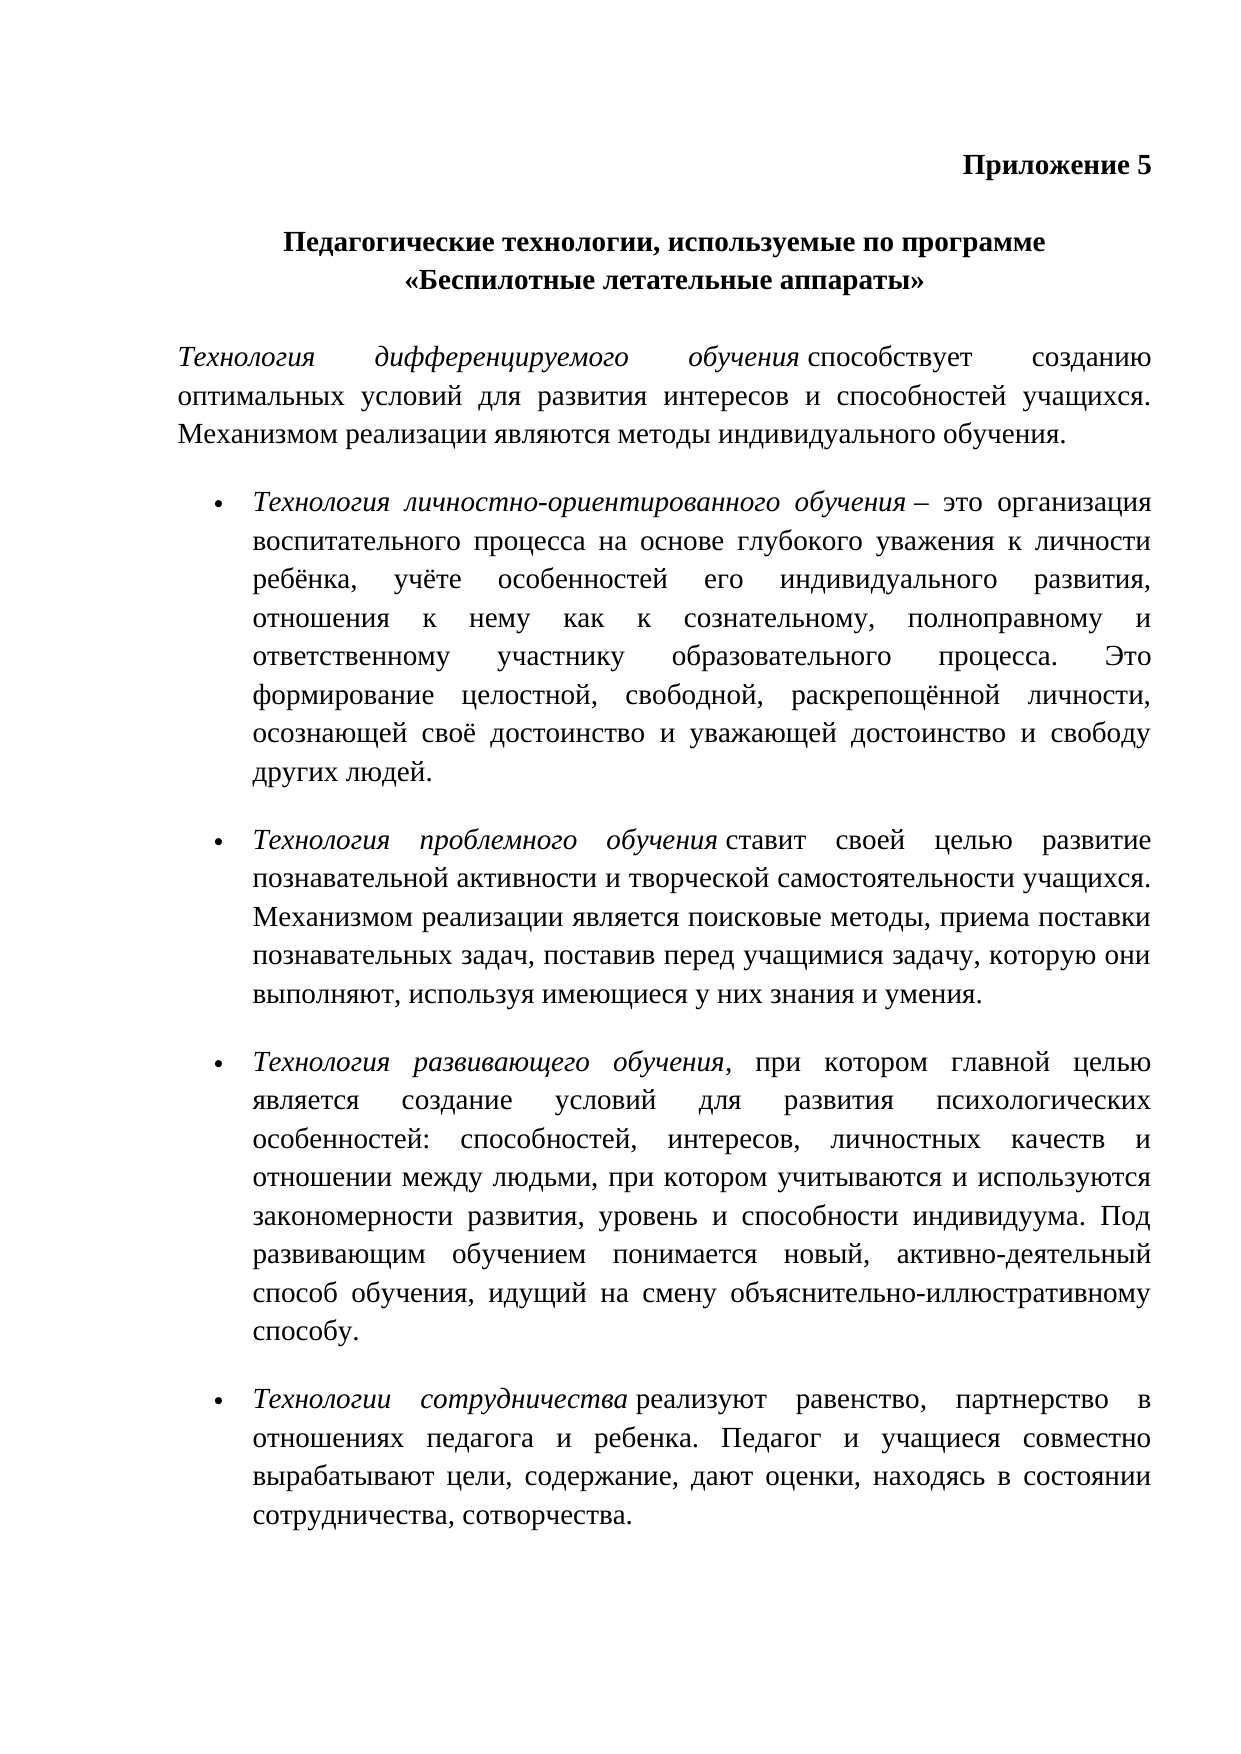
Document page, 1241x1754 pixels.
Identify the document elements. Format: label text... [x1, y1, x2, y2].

list Технология личностно-ориентированного обучения – это организация воспитательного процесса на основе глубокого уважения к личности ребёнка, учёте особенностей его индивидуального развития, отношения к нему как к сознательному, полноправному и ответственному участнику образовательного процесса. Это формирование целостной, свободной, раскрепощённой личности, осознающей своё достоинство и уважающей достоинство и свободу других людей. [215, 484, 1152, 788]
text Приложение 5 [177, 147, 1152, 180]
text «Беспилотные летательные аппараты» [177, 262, 1152, 296]
text Технология дифференцируемого обучения способствует созданию оптимальных условий для развития интересов и способностей учащихся. Механизмом реализации являются методы индивидуального обучения. [177, 339, 1152, 450]
list Технологии сотрудничества реализуют равенство, партнерство в отношениях педагога и ребенка. Педагог и учащиеся совместно вырабатывают цели, содержание, дают оценки, находясь в состоянии сотрудничества, сотворчества. [215, 1381, 1152, 1530]
text Педагогические технологии, используемые по программе [177, 224, 1152, 257]
list Технология развивающего обучения, при котором главной целью является создание условий для развития психологических особенностей: способностей, интересов, личностных качеств и отношении между людьми, при котором учитываются и используются закономерности развития, уровень и способности индивидуума. Под развивающим обучением понимается новый, активно-деятельный способ обучения, идущий на смену объяснительно-иллюстративному способу. [215, 1044, 1152, 1347]
list Технология проблемного обучения ставит своей целью развитие познавательной активности и творческой самостоятельности учащихся. Механизмом реализации является поисковые методы, приема поставки познавательных задач, поставив перед учащимися задачу, которую они выполняют, используя имеющиеся у них знания и умения. [215, 822, 1152, 1009]
